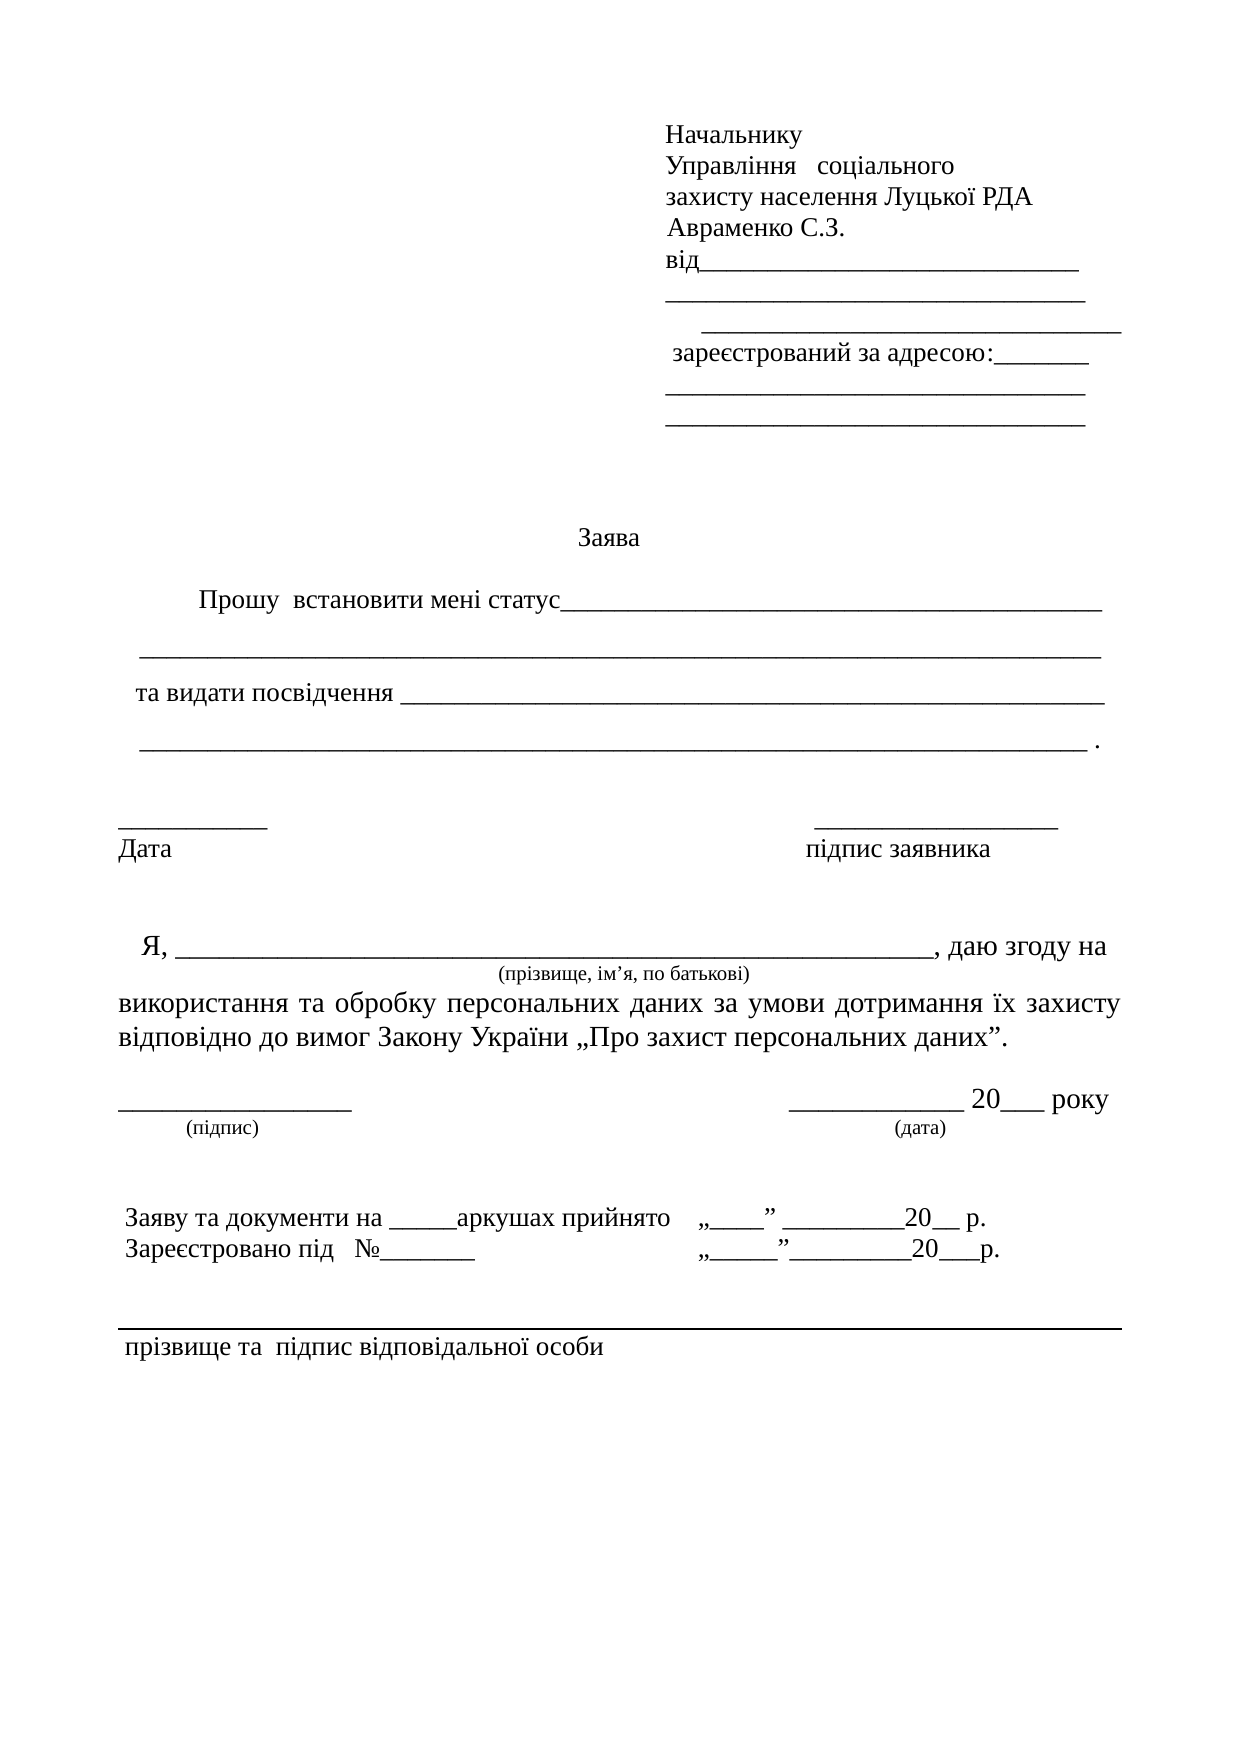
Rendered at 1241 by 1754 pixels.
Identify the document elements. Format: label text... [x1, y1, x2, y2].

text захисту населення Луцької РДА [118, 180, 1122, 212]
text Прошу встановити мені статус________________________________________ [118, 583, 1122, 614]
text Заява [118, 521, 1122, 552]
text використання та обробку персональних даних за умови дотримання їх захисту відповідно до вимог Закону України „Про захист персональних даних”. [118, 985, 1122, 1052]
text (підпис) (дата) [118, 1115, 1122, 1139]
text Начальнику Управління соціального [665, 118, 1122, 180]
text _______________________________ [118, 305, 1122, 336]
text Авраменко С.З. [633, 212, 1122, 243]
text Заяву та документи на _____аркушах прийнято „____” _________20__ р. [118, 1201, 1122, 1232]
text Я, ____________________________________________________, даю згоду на (прізвище, ім’я, по батькові) [126, 928, 1122, 985]
text ________________ ____________ 20___ року [118, 1081, 1122, 1115]
text _______________________________ [118, 367, 1122, 398]
text від____________________________ [118, 243, 1122, 274]
text Зареєстровано під №_______ „_____”_________20___р. [118, 1232, 1122, 1263]
text прізвище та підпис відповідальної особи [118, 1330, 1122, 1361]
text Дата підпис заявника [118, 832, 1122, 863]
text _______________________________ [118, 274, 1122, 305]
text та видати посвідчення ____________________________________________________ [118, 676, 1122, 707]
text ______________________________________________________________________ . [118, 723, 1122, 754]
text зареєстрований за адресою:_______ [118, 336, 1122, 367]
text ___________ __________________ [118, 801, 1122, 832]
text _______________________________________________________________________ [118, 629, 1122, 661]
text _______________________________ [118, 398, 1122, 461]
